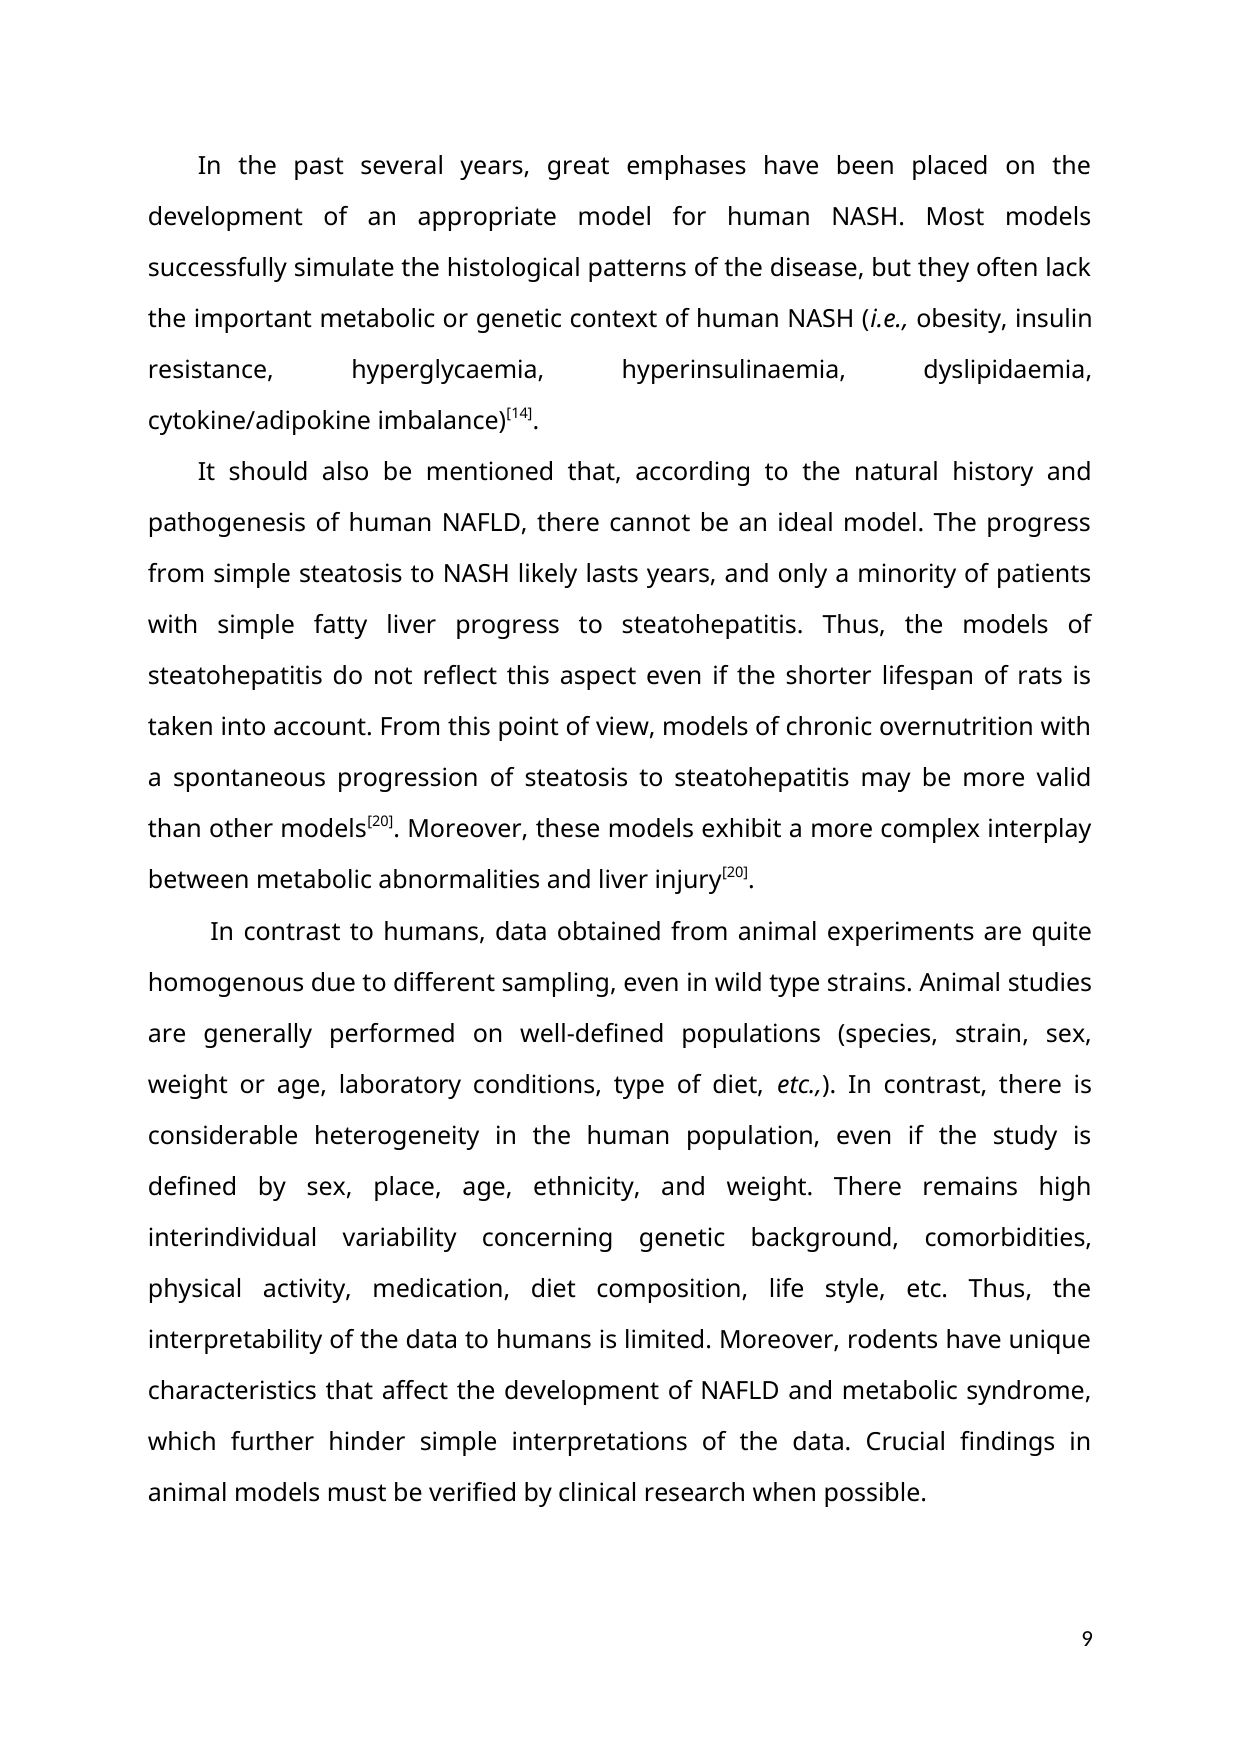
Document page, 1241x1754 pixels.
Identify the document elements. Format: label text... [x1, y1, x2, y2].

text In contrast to humans, data obtained from animal experiments are quite homogenous due to different sampling, even in wild type strains. Animal studies are generally performed on well-defined populations (species, strain, sex, weight or age, laboratory conditions, type of diet, etc.,). In contrast, there is considerable heterogeneity in the human population, even if the study is defined by sex, place, age, ethnicity, and weight. There remains high interindividual variability concerning genetic background, comorbidities, physical activity, medication, diet composition, life style, etc. Thus, the interpretability of the data to humans is limited. Moreover, rodents have unique characteristics that affect the development of NAFLD and metabolic syndrome, which further hinder simple interpretations of the data. Crucial findings in animal models must be verified by clinical research when possible. [148, 913, 1093, 1509]
text In the past several years, great emphases have been placed on the development of an appropriate model for human NASH. Most models successfully simulate the histological patterns of the disease, but they often lack the important metabolic or genetic context of human NASH (i.e., obesity, insulin resistance, hyperglycaemia, hyperinsulinaemia, dyslipidaemia, cytokine/adipokine imbalance)[14]. [148, 148, 1093, 437]
text It should also be mentioned that, according to the natural history and pathogenesis of human NAFLD, there cannot be an ideal model. The progress from simple steatosis to NASH likely lasts years, and only a minority of patients with simple fatty liver progress to steatohepatitis. Thus, the models of steatohepatitis do not reflect this aspect even if the shorter lifespan of rats is taken into account. From this point of view, models of chronic overnutrition with a spontaneous progression of steatosis to steatohepatitis may be more valid than other models[20]. Moreover, these models exhibit a more complex interplay between metabolic abnormalities and liver injury[20]. [148, 454, 1093, 896]
